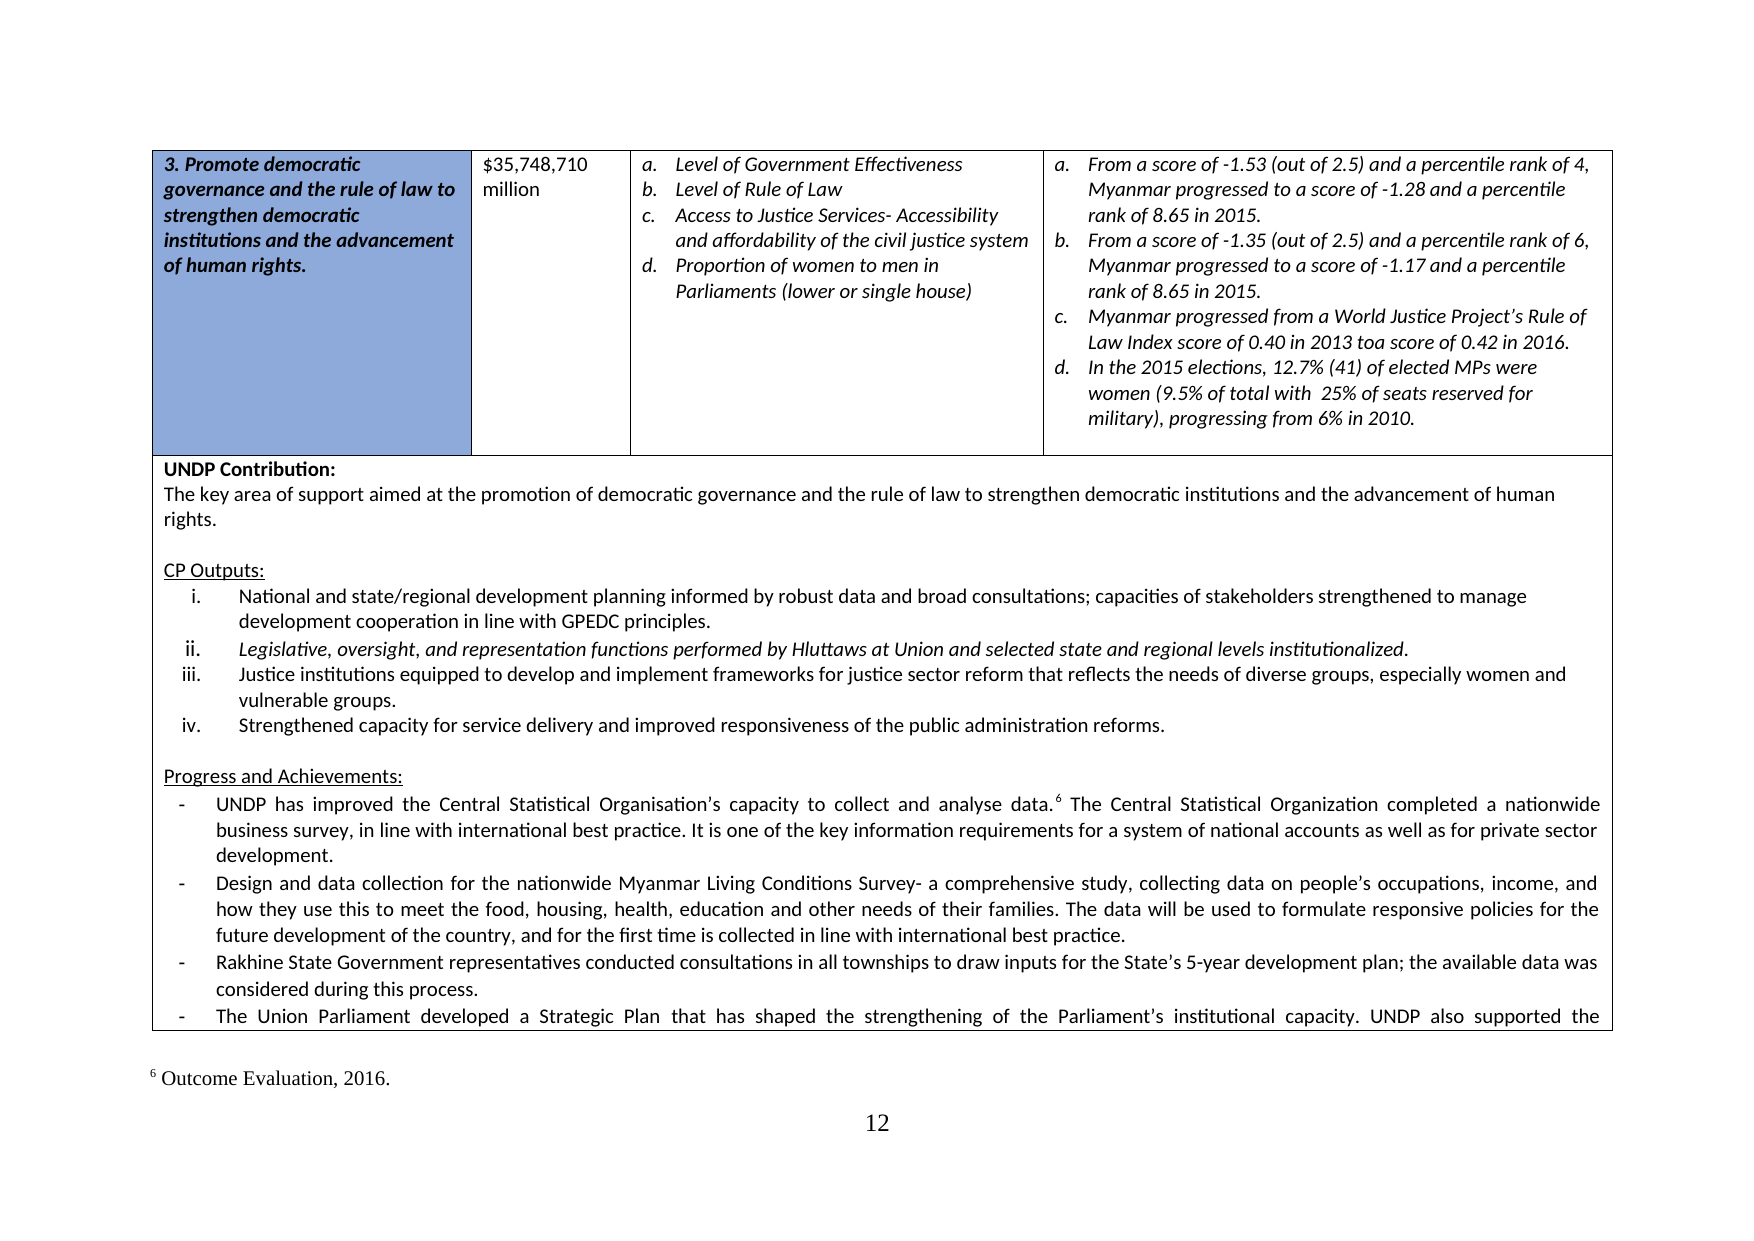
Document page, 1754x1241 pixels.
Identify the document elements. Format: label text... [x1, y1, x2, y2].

table_header From a score of -1.53 (out of 2.5) and a percentile rank of 4, Myanmar progressed to a score of -1.28 and a percentile rank of 8.65 in 2015. From a score of -1.35 (out of 2.5) and a percentile rank of 6, Myanmar progressed to a score of -1.17 and a percentile rank of 8.65 in 2015. Myanmar progressed from a World Justice Project’s Rule of Law Index score of 0.40 in 2013 toa score of 0.42 in 2016. In the 2015 elections, 12.7% (41) of elected MPs were women (9.5% of total with 25% of seats reserved for military), progressing from 6% in 2010. [1044, 151, 1612, 455]
table_header 3. Promote democratic governance and the rule of law to strengthen democratic institutions and the advancement of human rights. [153, 151, 471, 455]
table_header Level of Government Effectiveness Level of Rule of Law Access to Justice Services- Accessibility and affordability of the civil justice system Proportion of women to men in Parliaments (lower or single house) [631, 151, 1043, 455]
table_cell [153, 456, 1612, 1029]
table_header $35,748,710 million [472, 151, 630, 455]
